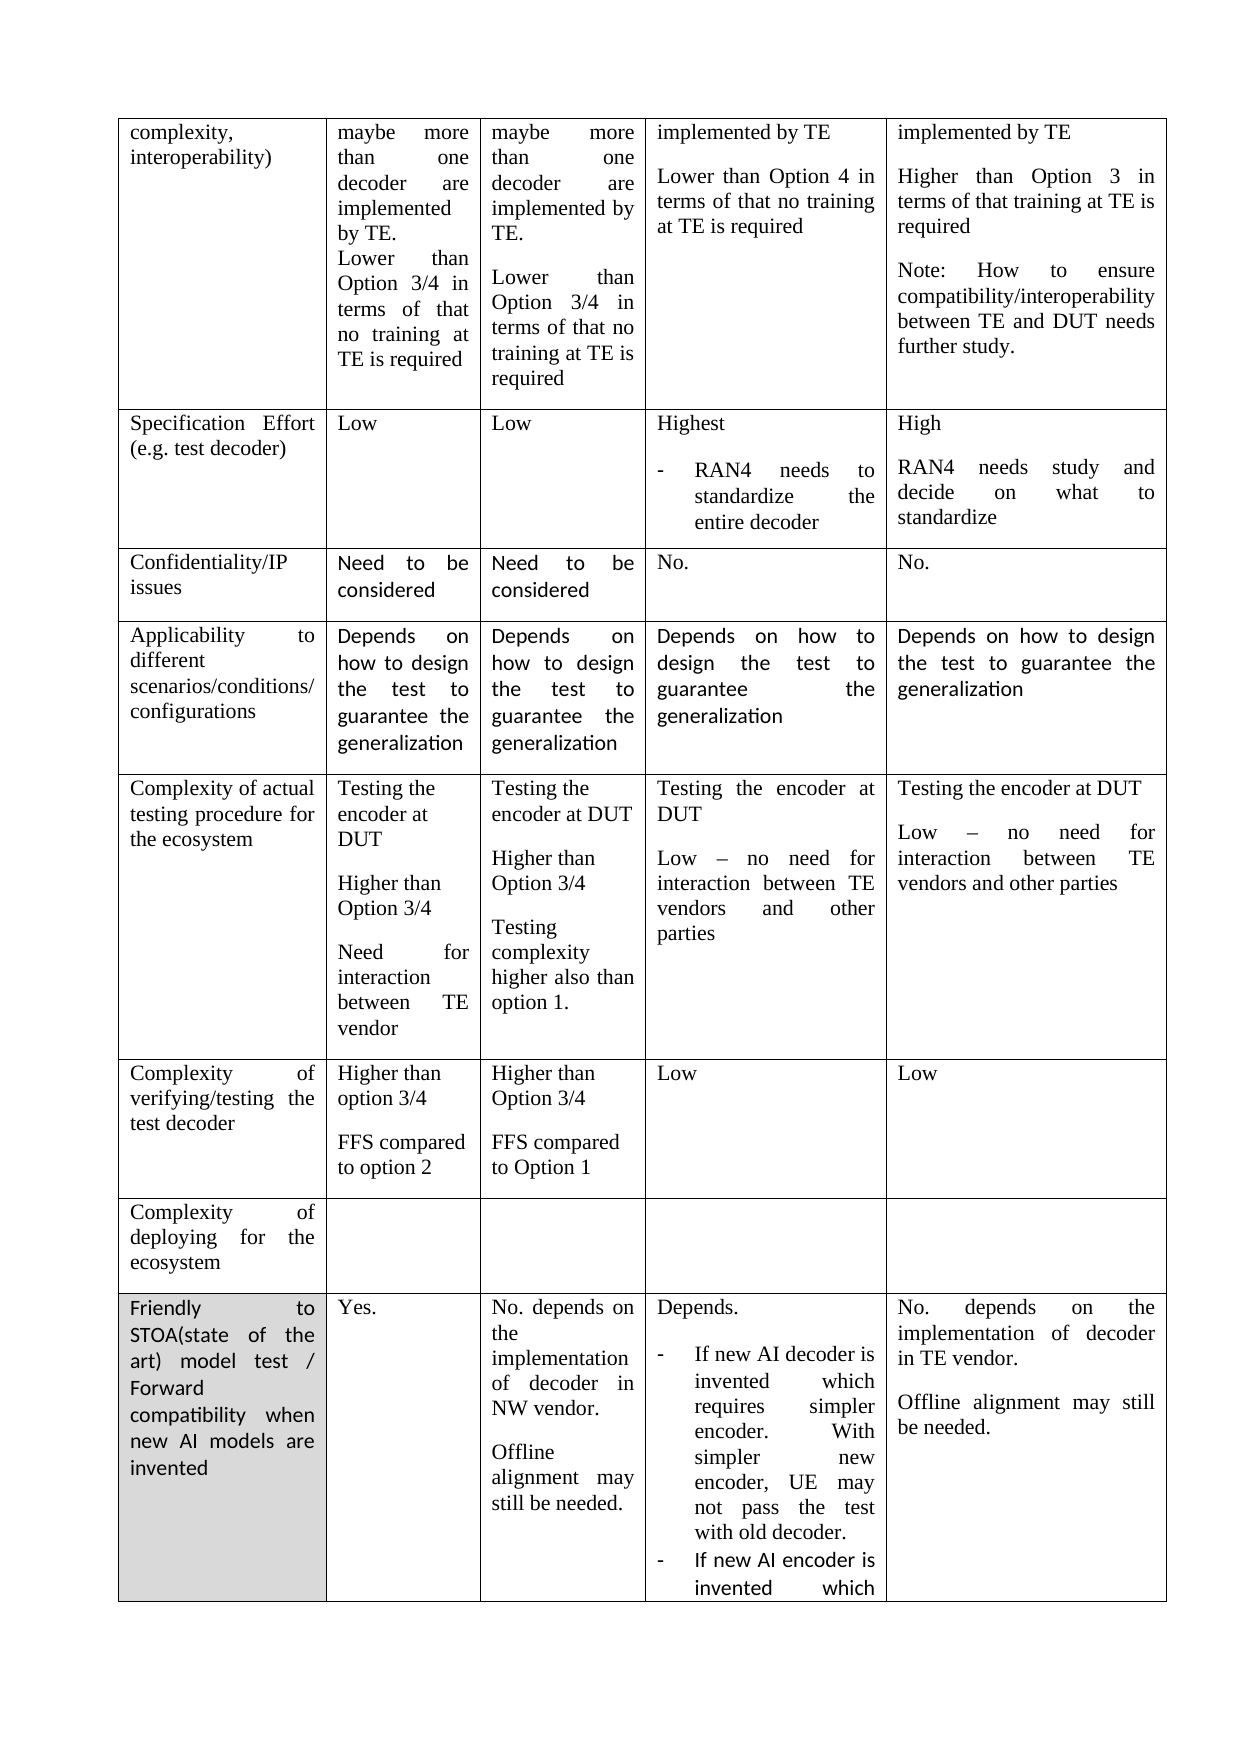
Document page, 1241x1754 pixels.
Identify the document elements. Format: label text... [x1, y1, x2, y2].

table_cell [327, 1199, 480, 1293]
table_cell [119, 119, 326, 409]
table_cell Low [481, 410, 645, 548]
table_cell [887, 1199, 1166, 1293]
table_cell Applicability to different scenarios/conditions/ configurations [119, 622, 326, 774]
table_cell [327, 119, 480, 409]
table_cell Low [327, 410, 480, 548]
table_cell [481, 119, 645, 409]
table_cell No. [646, 549, 886, 621]
table_cell [646, 1199, 886, 1293]
table_cell Need to be considered [327, 549, 480, 621]
table_cell [481, 1199, 645, 1293]
table_cell Complexity of deploying for the ecosystem [119, 1199, 326, 1293]
table_cell Complexity of actual testing procedure for the ecosystem [119, 775, 326, 1058]
table_cell Yes. [327, 1294, 480, 1601]
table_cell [481, 1294, 645, 1601]
table_cell Higher than Option 3/4 FFS compared to Option 1 [481, 1060, 645, 1198]
table_cell Highest RAN4 needs to standardize the entire decoder [646, 410, 886, 548]
table_cell Confidentiality/IP issues [119, 549, 326, 621]
table_cell Testing the encoder at DUT Higher than Option 3/4 Testing complexity higher also than option 1. [481, 775, 645, 1058]
table_cell High RAN4 needs study and decide on what to standardize [887, 410, 1166, 548]
table_cell Need to be considered [481, 549, 645, 621]
table_cell Testing the encoder at DUT Low – no need for interaction between TE vendors and other parties [887, 775, 1166, 1058]
table_cell Depends on how to design the test to guarantee the generalization [887, 622, 1166, 774]
table_cell Specification Effort (e.g. test decoder) [119, 410, 326, 548]
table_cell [887, 1294, 1166, 1601]
table_cell Depends on how to design the test to guarantee the generalization [646, 622, 886, 774]
table_cell Depends on how to design the test to guarantee the generalization [481, 622, 645, 774]
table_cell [119, 1294, 326, 1601]
table_cell Depends on how to design the test to guarantee the generalization [327, 622, 480, 774]
table_cell Low [646, 1060, 886, 1198]
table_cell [887, 119, 1166, 409]
table_cell Complexity of verifying/testing the test decoder [119, 1060, 326, 1198]
table_cell Low [887, 1060, 1166, 1198]
table_cell Higher than option 3/4 FFS compared to option 2 [327, 1060, 480, 1198]
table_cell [646, 119, 886, 409]
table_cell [646, 1294, 886, 1601]
table_cell Testing the encoder at DUT Low – no need for interaction between TE vendors and other parties [646, 775, 886, 1058]
table_cell No. [887, 549, 1166, 621]
table_cell Testing the encoder at DUT Higher than Option 3/4 Need for interaction between TE vendor [327, 775, 480, 1058]
